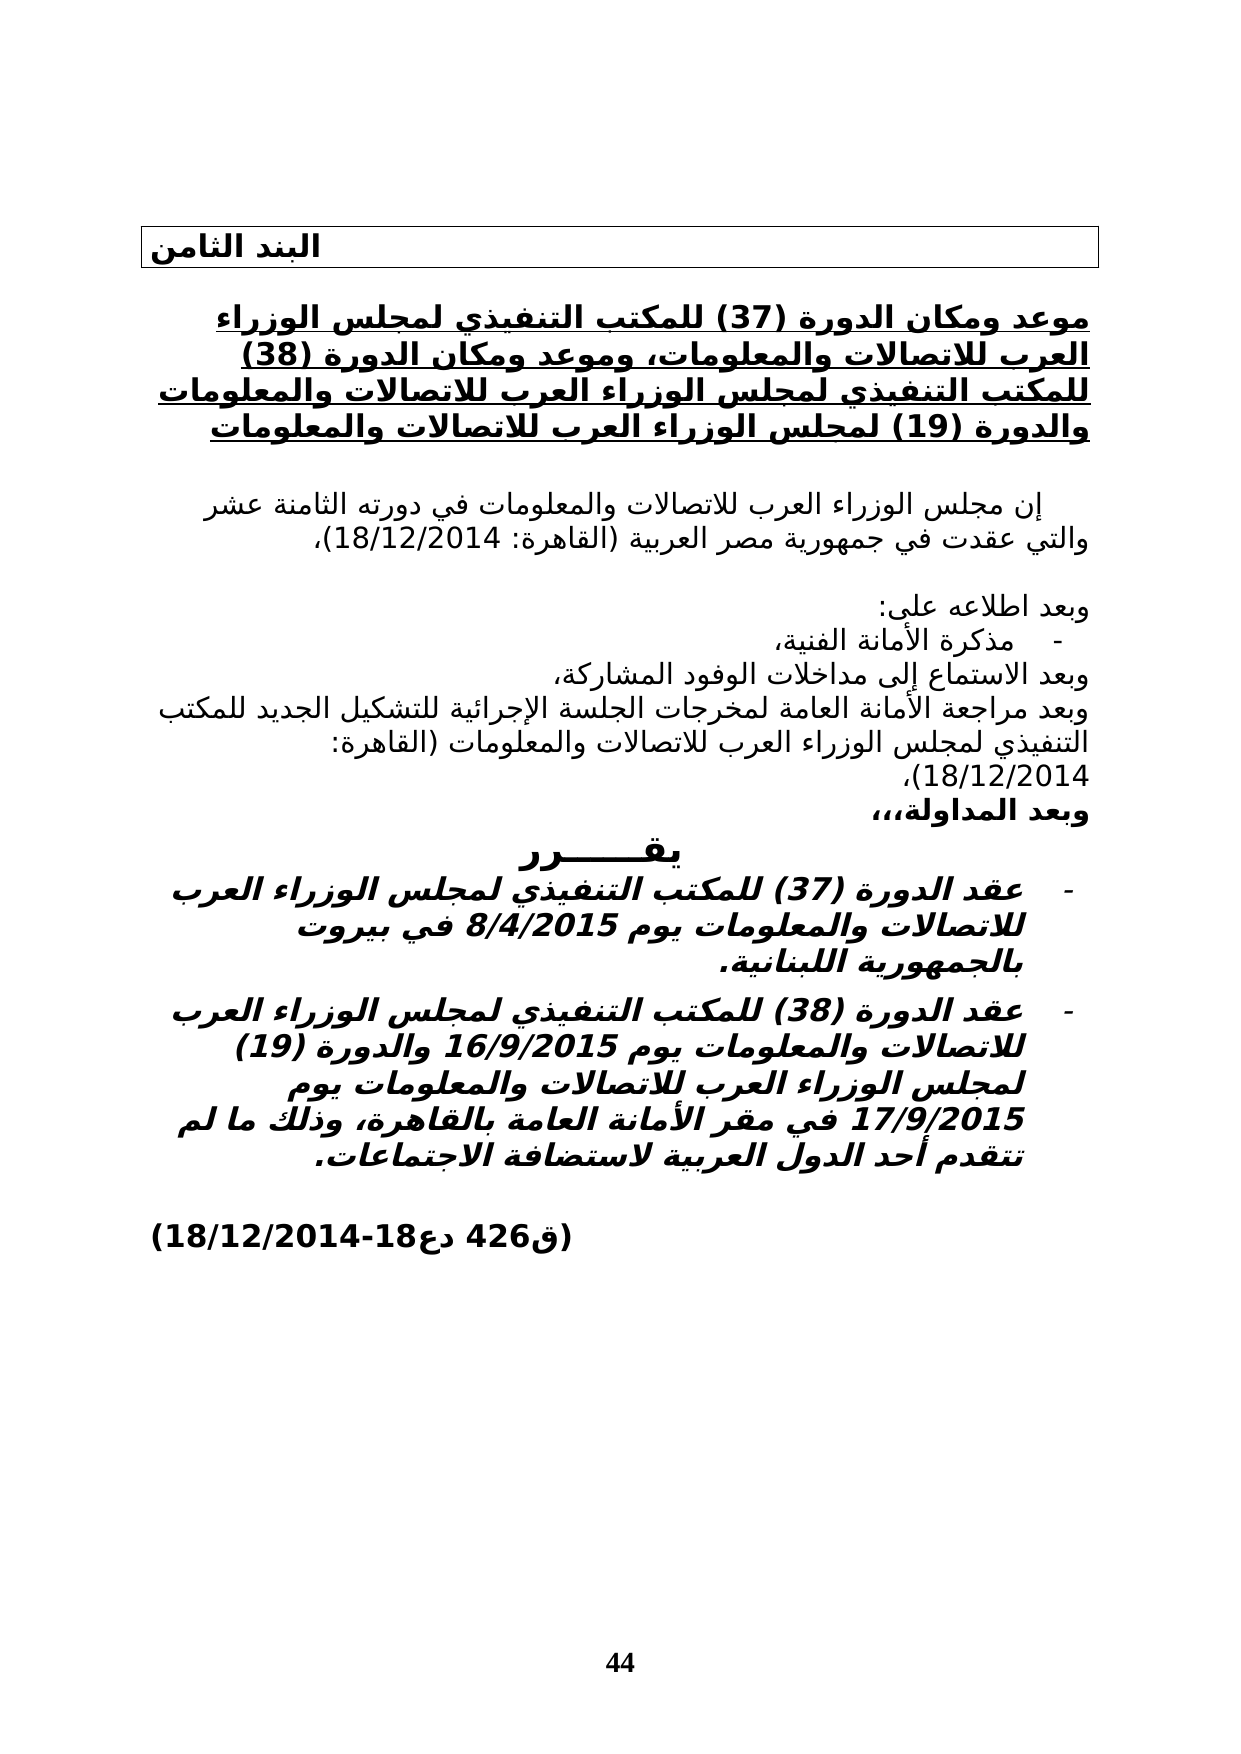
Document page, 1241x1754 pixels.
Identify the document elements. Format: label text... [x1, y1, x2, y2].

list عقد الدورة (38) للمكتب التنفيذي لمجلس الوزراء العرب للاتصالات والمعلومات يوم 16/9/2015 والدورة (19) لمجلس الوزراء العرب للاتصالات والمعلومات يوم 17/9/2015 في مقر الأمانة العامة بالقاهرة، وذلك ما لم تتقدم أحد الدول العربية لاستضافة الاجتماعات. [150, 992, 1061, 1174]
text وبعد مراجعة الأمانة العامة لمخرجات الجلسة الإجرائية للتشكيل الجديد للمكتب التنفيذي لمجلس الوزراء العرب للاتصالات والمعلومات (القاهرة: 18/12/2014)، [150, 691, 1090, 793]
list مذكرة الأمانة الفنية، [150, 623, 1053, 657]
text البند الثامن [142, 227, 1098, 267]
text (ق426 دع18-18/12/2014) [150, 1218, 1015, 1254]
text موعد ومكان الدورة (37) للمكتب التنفيذي لمجلس الوزراء العرب للاتصالات والمعلومات، وموعد ومكان الدورة (38) للمكتب التنفيذي لمجلس الوزراء العرب للاتصالات والمعلومات والدورة (19) لمجلس الوزراء العرب للاتصالات والمعلومات [150, 299, 1090, 445]
text يقــــــرر [150, 827, 1053, 871]
text وبعد اطلاعه على: [150, 589, 1090, 623]
text إن مجلس الوزراء العرب للاتصالات والمعلومات في دورته الثامنة عشر والتي عقدت في جمهورية مصر العربية (القاهرة: 18/12/2014)، [150, 487, 1090, 555]
text وبعد الاستماع إلى مداخلات الوفود المشاركة، [150, 657, 1090, 691]
list عقد الدورة (37) للمكتب التنفيذي لمجلس الوزراء العرب للاتصالات والمعلومات يوم 8/4/2015 في بيروت بالجمهورية اللبنانية. [150, 871, 1061, 980]
text وبعد المداولة،،، [150, 793, 1090, 827]
